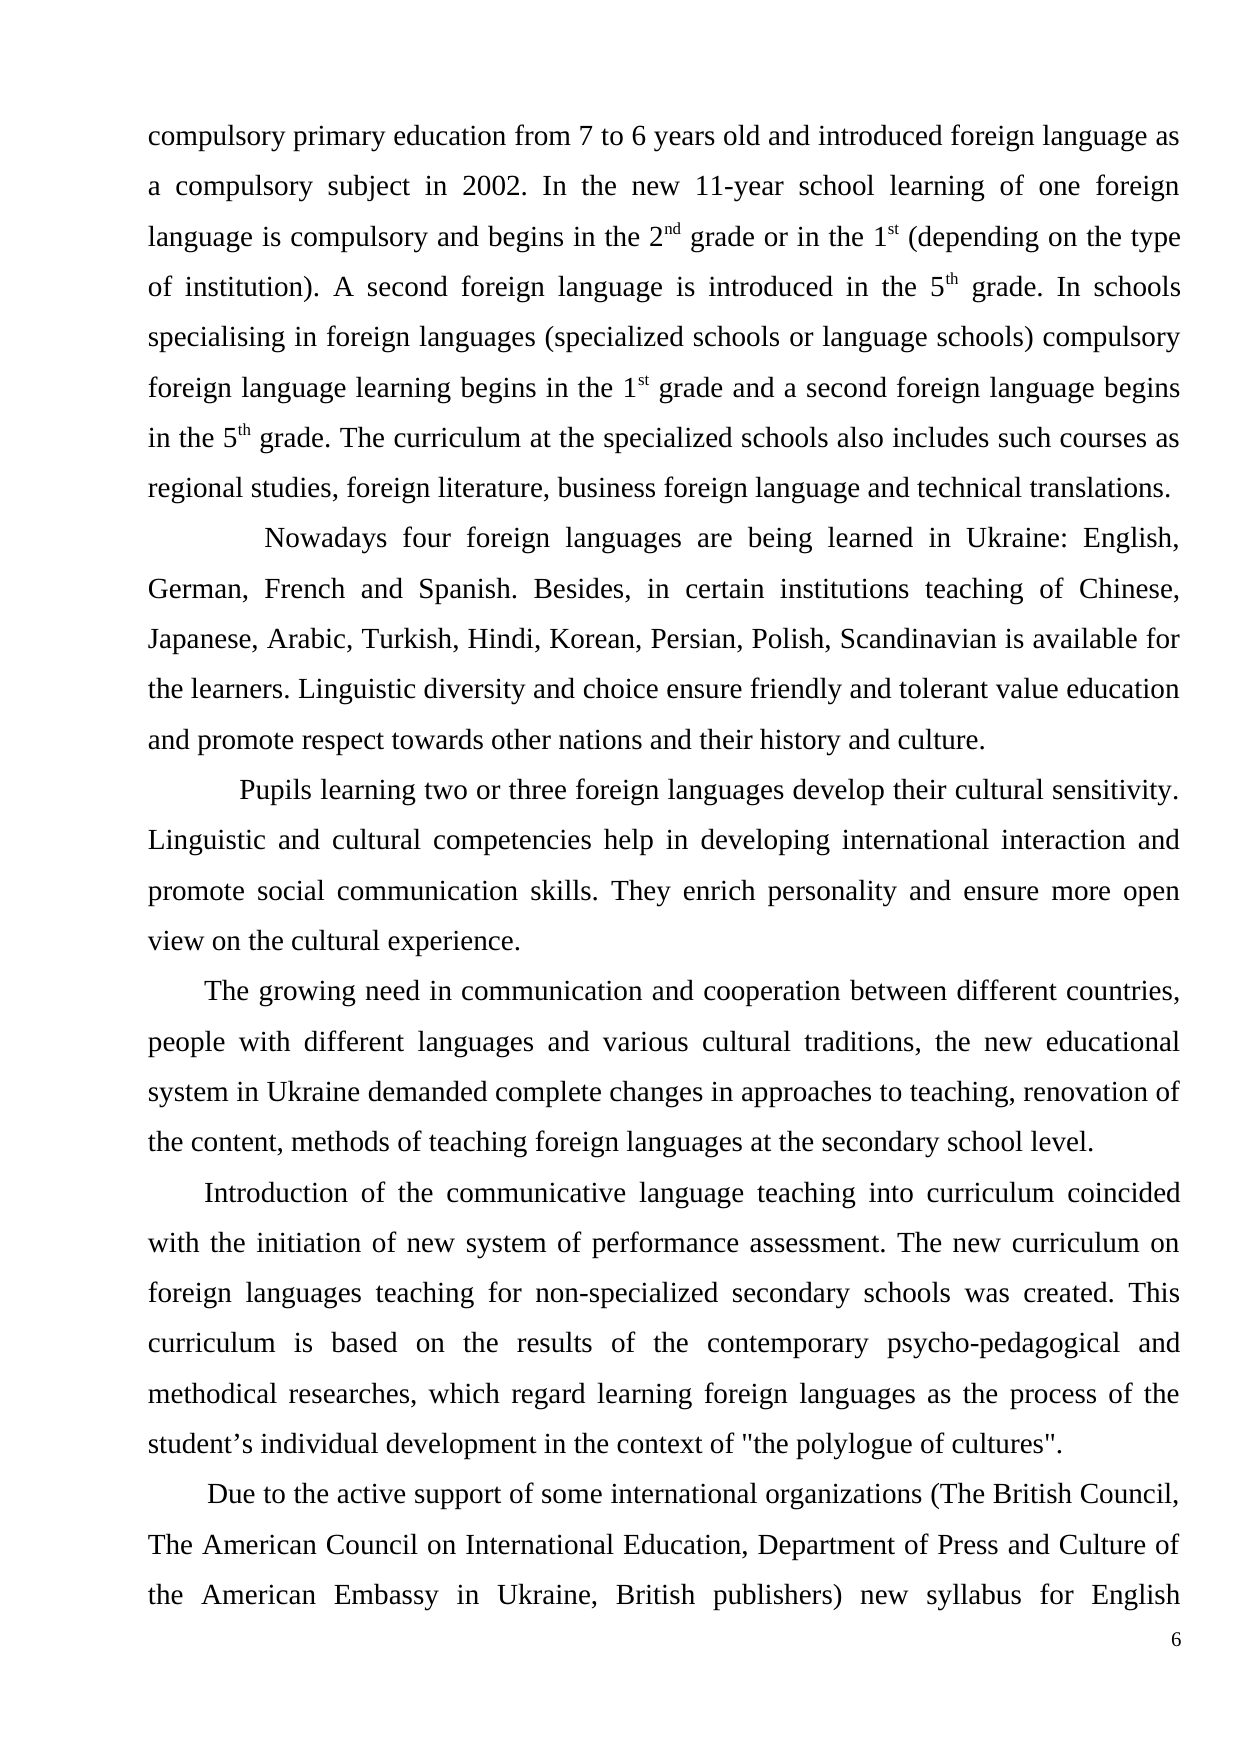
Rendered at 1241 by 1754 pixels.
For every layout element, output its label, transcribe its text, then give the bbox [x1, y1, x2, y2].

text Pupils learning two or three foreign languages develop their cultural sensitivity. Linguistic and cultural competencies help in developing international interaction and promote social communication skills. They enrich personality and ensure more open view on the cultural experience. [148, 772, 1181, 957]
text Introduction of the communicative language teaching into curriculum coincided with the initiation of new system of performance assessment. The new curriculum on foreign languages teaching for non-specialized secondary schools was created. This curriculum is based on the results of the contemporary psycho-pedagogical and methodical researches, which regard learning foreign languages as the process of the student’s individual development in the context of "the polylogue of cultures". [148, 1175, 1181, 1460]
text The growing need in communication and cooperation between different countries, people with different languages and various cultural traditions, the new educational system in Ukraine demanded complete changes in approaches to teaching, renovation of the content, methods of teaching foreign languages at the secondary school level. [148, 973, 1181, 1158]
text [148, 118, 1181, 504]
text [148, 1477, 1181, 1611]
text Nowadays four foreign languages are being learned in Ukraine: English, German, French and Spanish. Besides, in certain institutions teaching of Chinese, Japanese, Arabic, Turkish, Hindi, Korean, Persian, Polish, Scandinavian is available for the learners. Linguistic diversity and choice ensure friendly and tolerant value education and promote respect towards other nations and their history and culture. [148, 521, 1181, 755]
